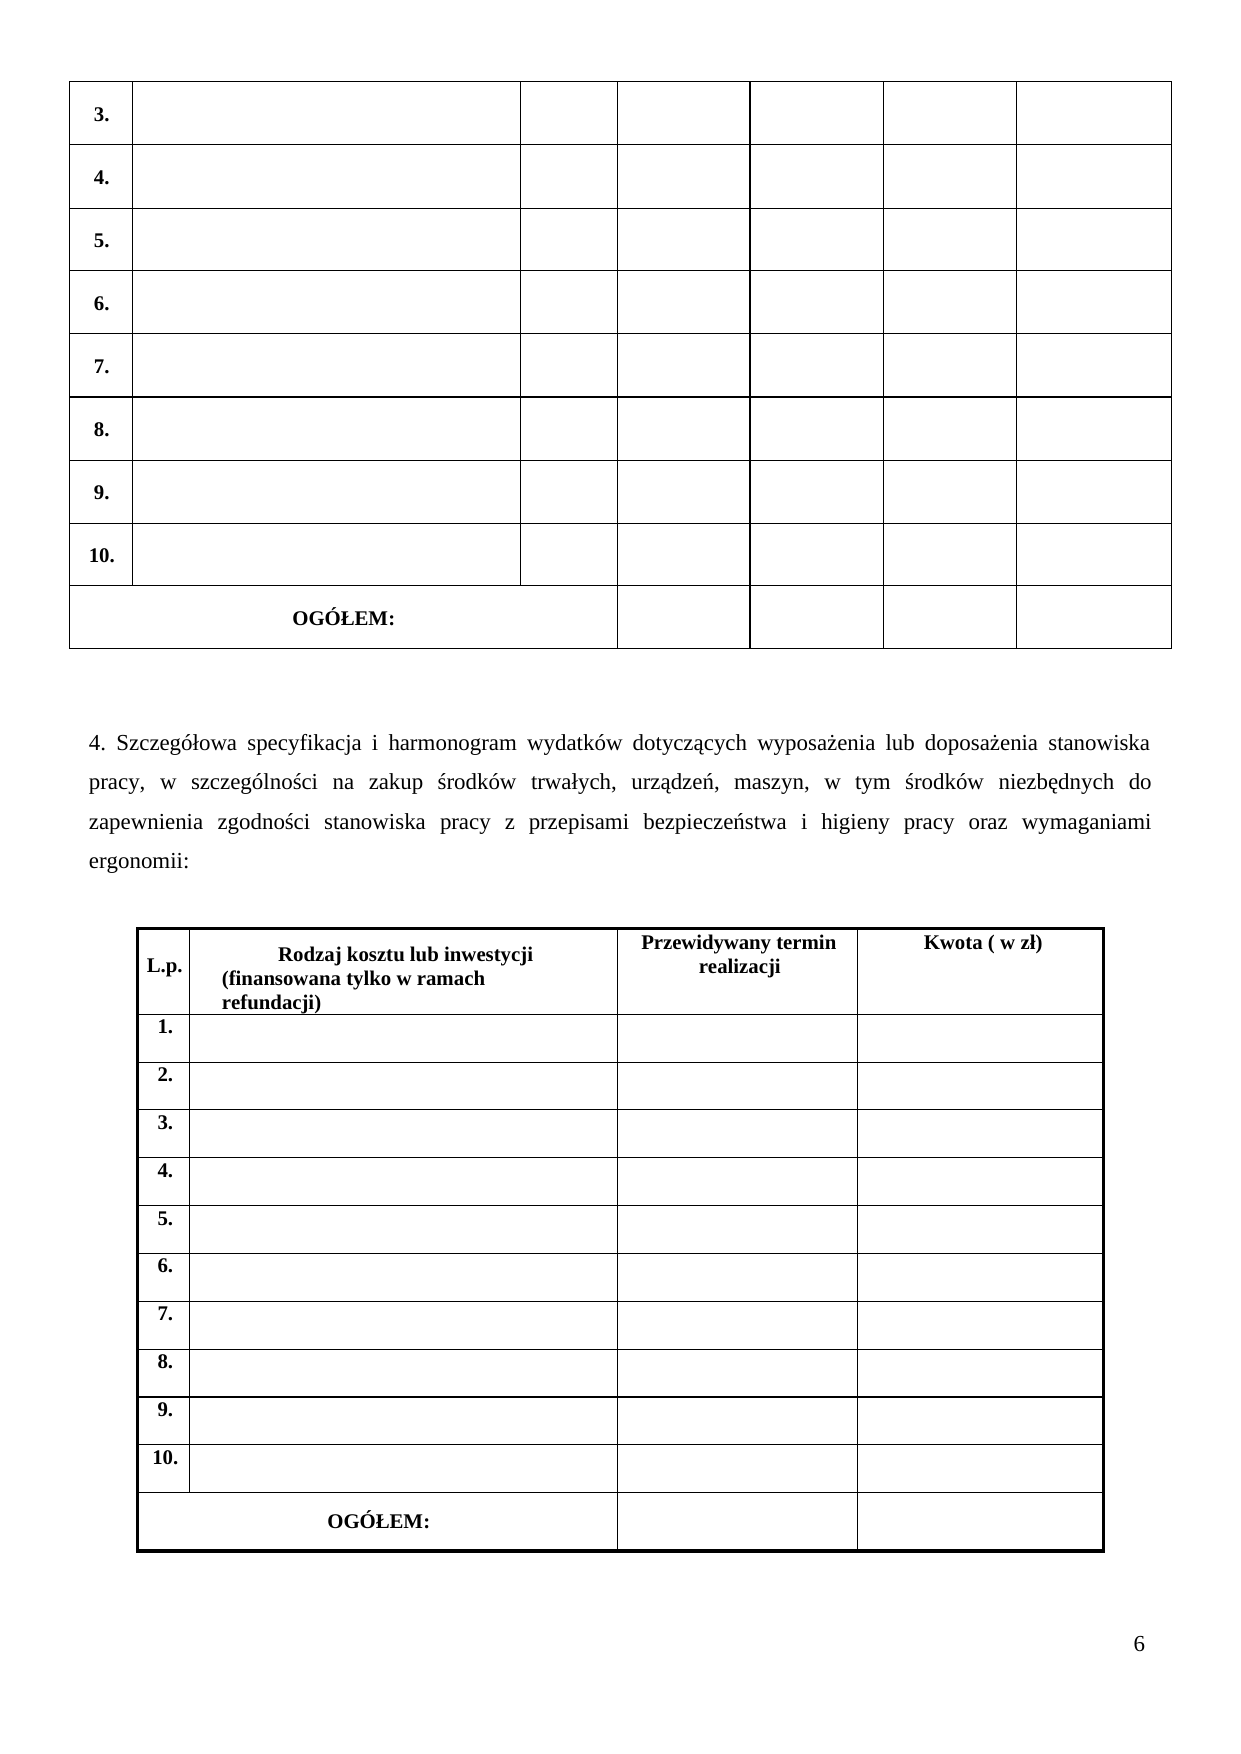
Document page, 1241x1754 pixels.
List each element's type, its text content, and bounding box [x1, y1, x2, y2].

table_cell [618, 398, 749, 459]
table_cell [618, 1206, 857, 1253]
table_cell 8. [139, 1350, 189, 1396]
table_cell [858, 1493, 1102, 1549]
table_cell [618, 82, 749, 144]
table_cell [521, 271, 617, 333]
table_cell [1017, 461, 1171, 522]
table_cell [858, 1206, 1102, 1253]
table_cell 6. [70, 271, 132, 333]
table_cell 3. [139, 1110, 189, 1157]
table_cell [858, 1445, 1102, 1492]
table_cell 1. [139, 1015, 189, 1062]
table_cell [858, 1350, 1102, 1396]
table_cell [521, 524, 617, 585]
table_cell [618, 1350, 857, 1396]
table_cell [858, 1398, 1102, 1444]
table_cell 10. [139, 1445, 189, 1492]
table_cell [618, 1445, 857, 1492]
table_cell [751, 209, 883, 270]
table_cell [751, 586, 883, 648]
table_header Rodzaj kosztu lub inwestycji (finansowana tylko w ramach refundacji) [190, 930, 617, 1014]
table_cell [618, 586, 749, 648]
table_header Przewidywany termin realizacji [618, 930, 857, 1014]
table_cell 2. [139, 1063, 189, 1109]
table_cell [521, 398, 617, 459]
table_cell [133, 82, 520, 144]
table_cell [751, 82, 883, 144]
table_cell 7. [70, 334, 132, 396]
table_cell [1017, 209, 1171, 270]
table_cell [190, 1206, 617, 1253]
table_cell 10. [70, 524, 132, 585]
table_cell [751, 334, 883, 396]
table_cell [618, 1015, 857, 1062]
table_cell [884, 334, 1016, 396]
table_cell [751, 145, 883, 207]
table_cell [858, 1110, 1102, 1157]
table_cell OGÓŁEM: [70, 586, 617, 648]
table_cell [521, 82, 617, 144]
table_cell [618, 1302, 857, 1349]
table_cell [190, 1015, 617, 1062]
table_cell [884, 271, 1016, 333]
table_header L.p. [139, 930, 189, 1014]
table_cell [618, 461, 749, 522]
table_cell [521, 145, 617, 207]
table_cell [618, 1158, 857, 1205]
table_cell [858, 1302, 1102, 1349]
table_cell [618, 1063, 857, 1109]
table_cell [1017, 334, 1171, 396]
table_cell [1017, 145, 1171, 207]
table_cell [133, 271, 520, 333]
table_cell [1017, 398, 1171, 459]
table_cell [1017, 271, 1171, 333]
table_cell [618, 209, 749, 270]
table_cell 6. [139, 1254, 189, 1301]
table_cell 4. [139, 1158, 189, 1205]
table_cell [1017, 586, 1171, 648]
table_cell [618, 1110, 857, 1157]
table_cell [618, 271, 749, 333]
table_cell 9. [139, 1398, 189, 1444]
table_cell [190, 1110, 617, 1157]
table_cell 4. [70, 145, 132, 207]
table_cell [521, 334, 617, 396]
table_cell [858, 1158, 1102, 1205]
table_cell [618, 334, 749, 396]
table_cell [618, 1398, 857, 1444]
table_cell [884, 586, 1016, 648]
table_cell [1017, 82, 1171, 144]
table_cell [521, 461, 617, 522]
table_cell [751, 398, 883, 459]
table_cell [190, 1302, 617, 1349]
table_cell [884, 461, 1016, 522]
table_cell [521, 209, 617, 270]
table_cell OGÓŁEM: [139, 1493, 617, 1549]
table_cell [133, 398, 520, 459]
table_cell [751, 271, 883, 333]
table_cell [618, 1493, 857, 1549]
table_cell [618, 524, 749, 585]
table_cell 3. [70, 82, 132, 144]
list Szczegółowa specyfikacja i harmonogram wydatków dotyczących wyposażenia lub doposażenia stanowiska pracy, w szczególności na zakup środków trwałych, urządzeń, maszyn, w tym środków niezbędnych do zapewnienia zgodności stanowiska pracy z przepisami bezpieczeństwa i higieny pracy oraz wymaganiami ergonomii: [89, 729, 1152, 874]
table_cell [1017, 524, 1171, 585]
table_cell [884, 209, 1016, 270]
table_cell 9. [70, 461, 132, 522]
table_cell 5. [70, 209, 132, 270]
table_cell [858, 1063, 1102, 1109]
table_cell [190, 1158, 617, 1205]
table_cell [751, 461, 883, 522]
table_header Kwota ( w zł) [858, 930, 1102, 1014]
table_cell [133, 461, 520, 522]
table_cell [133, 334, 520, 396]
table_cell [190, 1350, 617, 1396]
table_cell 8. [70, 398, 132, 459]
table_cell [133, 524, 520, 585]
table_cell [884, 398, 1016, 459]
table_cell [751, 524, 883, 585]
table_cell 5. [139, 1206, 189, 1253]
table_cell [858, 1015, 1102, 1062]
table_cell [133, 145, 520, 207]
table_cell [190, 1445, 617, 1492]
table_cell [190, 1063, 617, 1109]
table_cell [858, 1254, 1102, 1301]
table_cell [190, 1254, 617, 1301]
table_cell [618, 1254, 857, 1301]
table_cell 7. [139, 1302, 189, 1349]
table_cell [884, 82, 1016, 144]
table_cell [618, 145, 749, 207]
table_cell [190, 1398, 617, 1444]
table_cell [133, 209, 520, 270]
table_cell [884, 145, 1016, 207]
table_cell [884, 524, 1016, 585]
